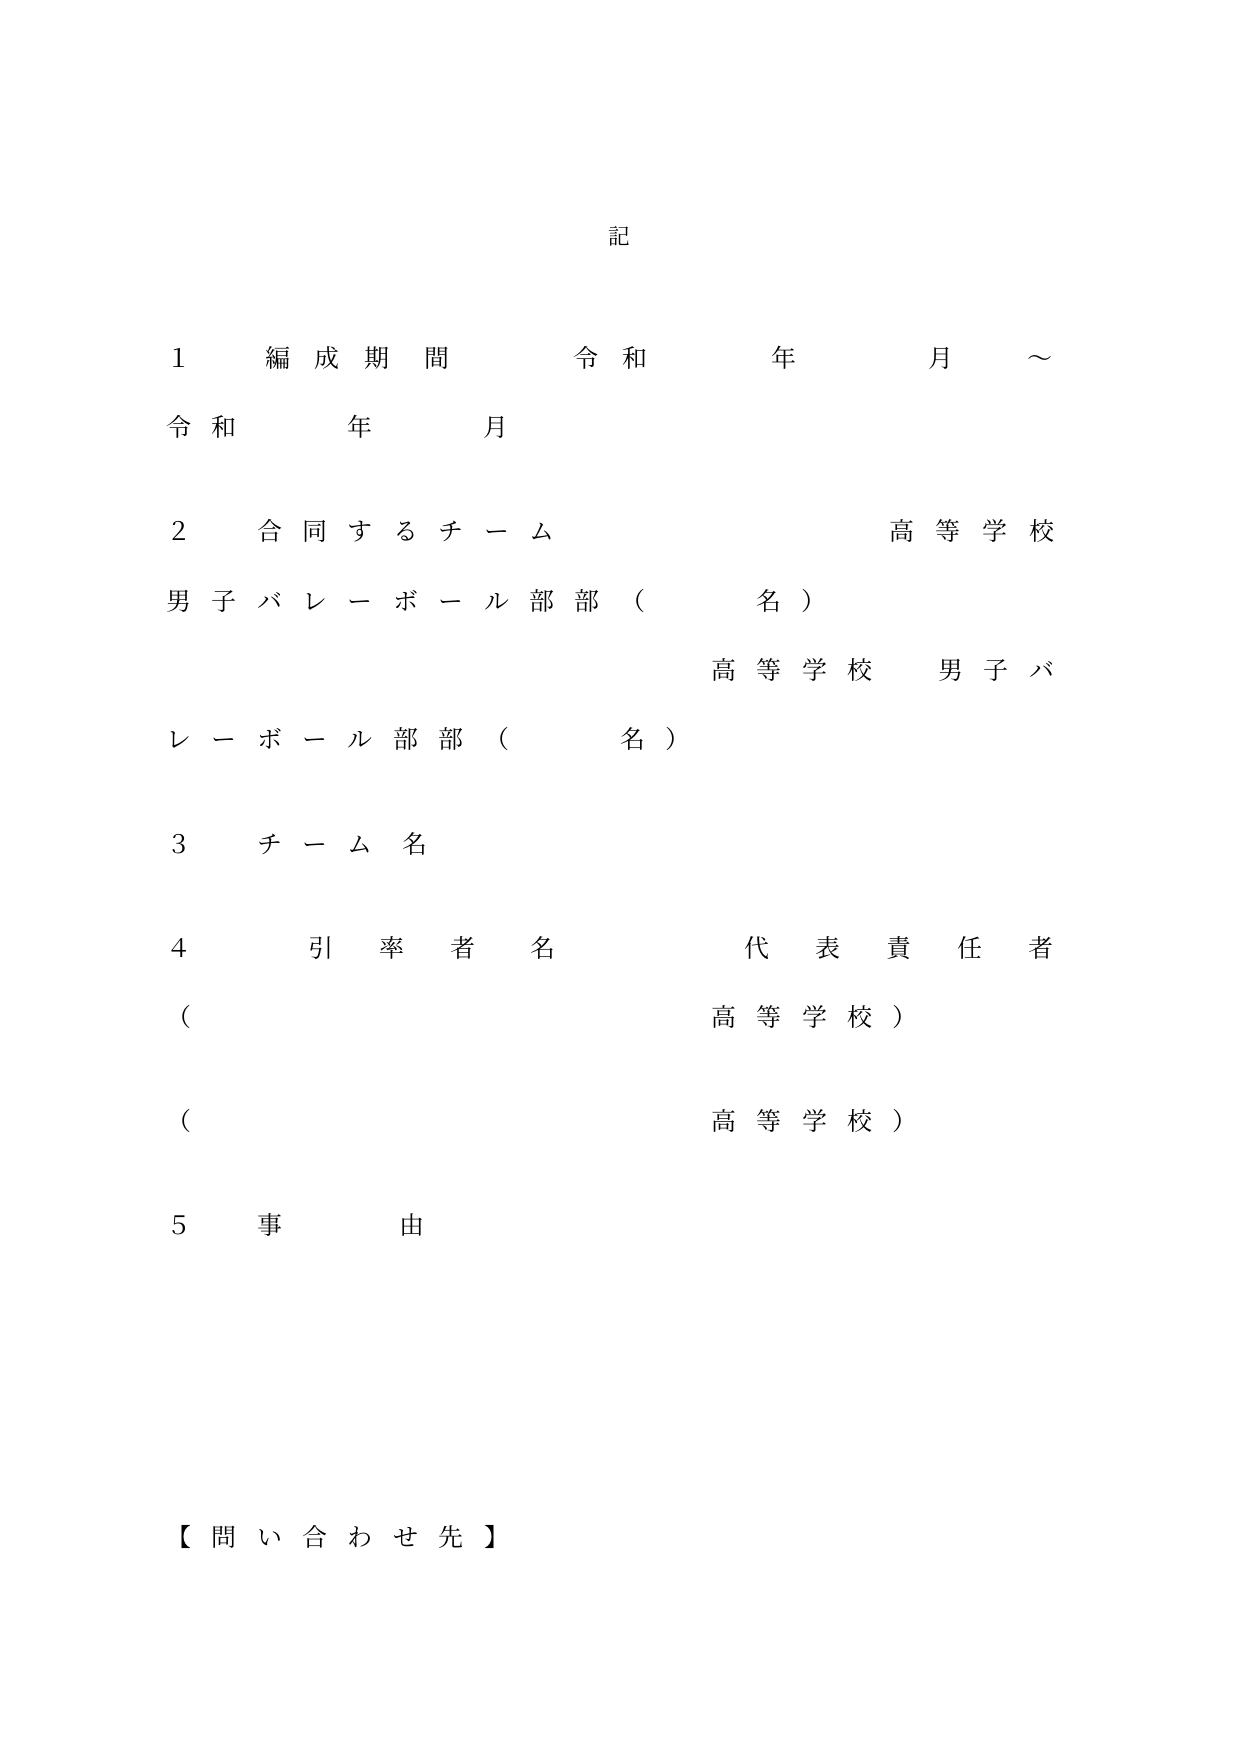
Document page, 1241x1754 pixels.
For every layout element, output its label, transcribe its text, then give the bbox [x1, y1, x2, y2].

text ４ 引率者名 代表責任者 （ 高等学校） [166, 912, 1074, 1050]
text ２ 合同するチーム 高等学校 男子バレーボール部部（ 名） [166, 495, 1074, 634]
text ５ 事由 [166, 1189, 1074, 1258]
text 【問い合わせ先】 [166, 1467, 1074, 1571]
text １ 編成期間 令和 年 月 ～ 令和 年 月 [166, 322, 1074, 461]
text ３ チーム名 [166, 808, 1074, 877]
text 高等学校 男子バレーボール部部（ 名） [166, 634, 1074, 773]
text （ 高等学校） [166, 1050, 1074, 1154]
text 記 [166, 218, 1074, 253]
